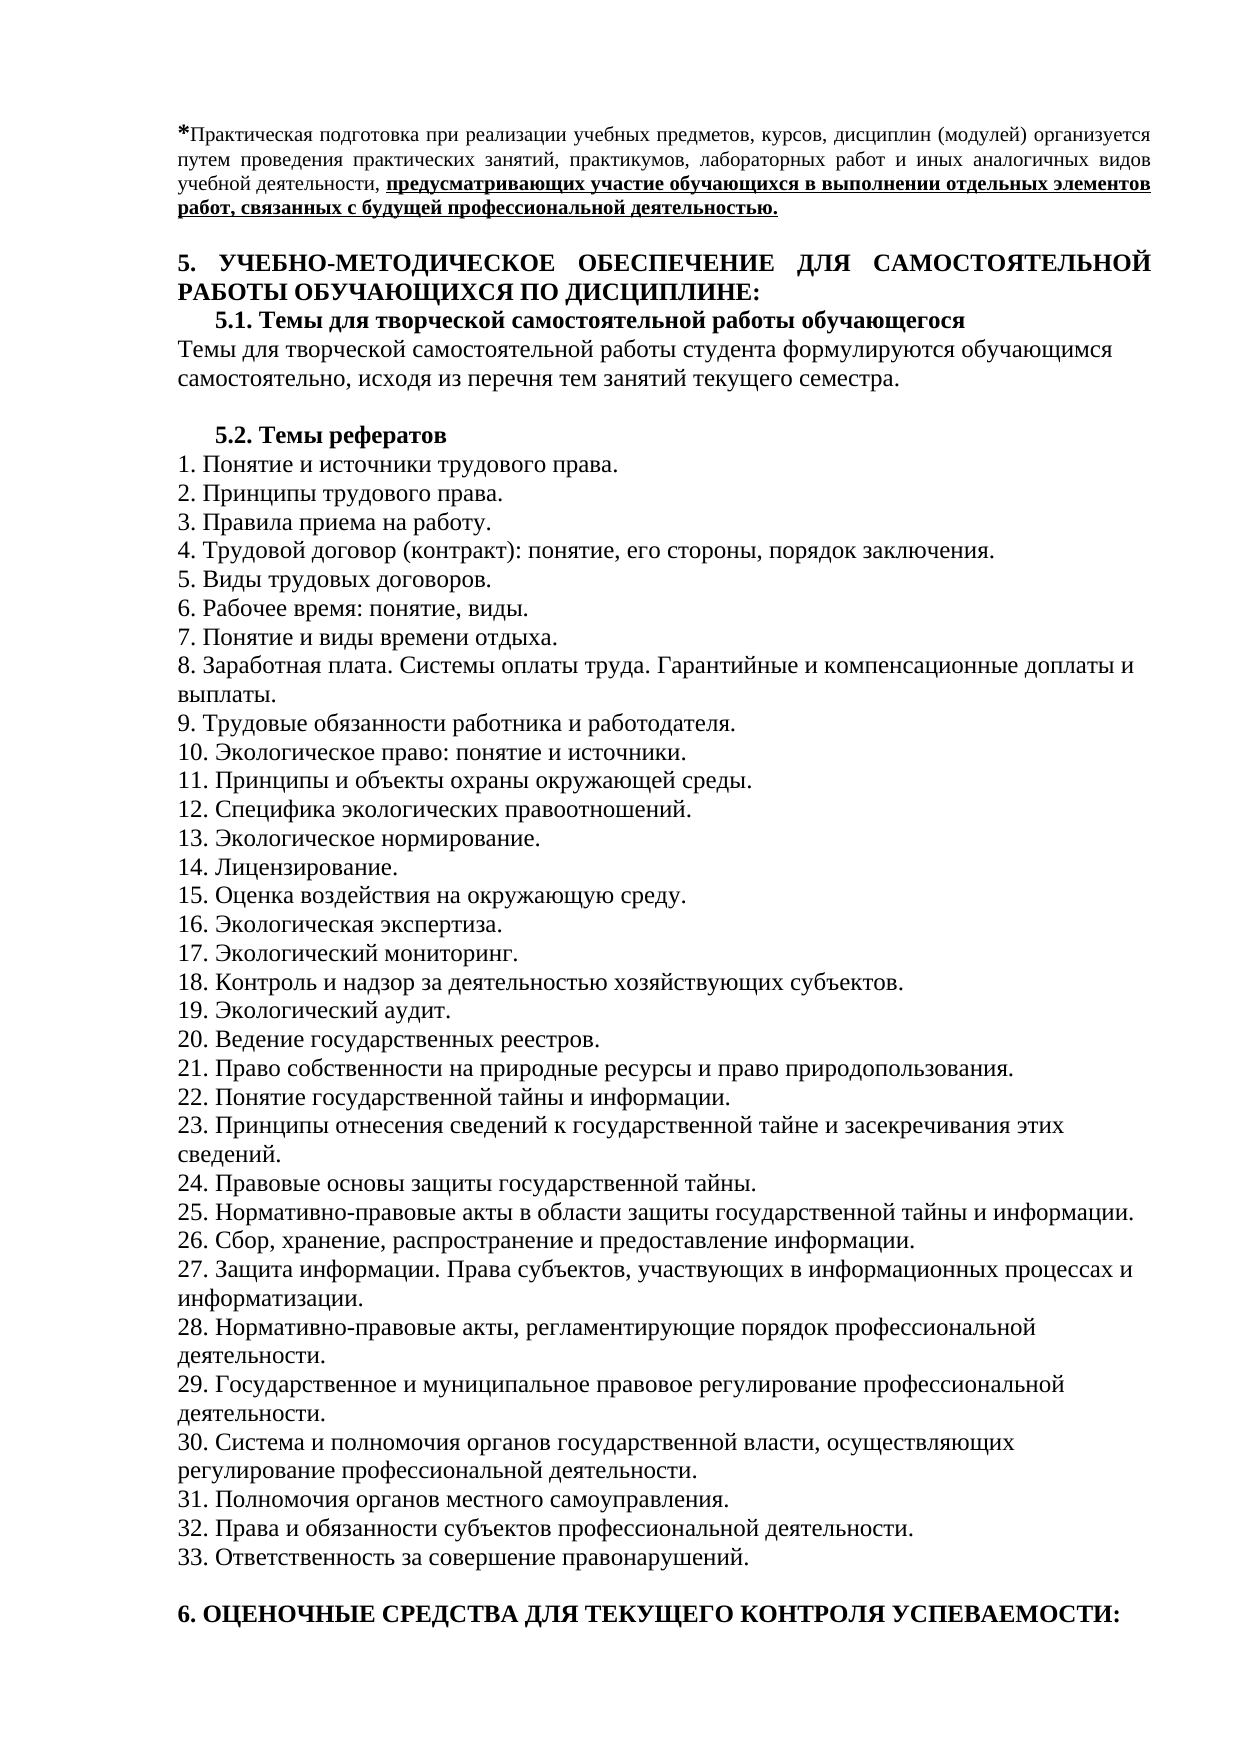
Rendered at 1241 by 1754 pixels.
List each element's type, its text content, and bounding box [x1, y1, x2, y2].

text 18. Контроль и надзор за деятельностью хозяйствующих субъектов. [177, 967, 1152, 995]
text 20. Ведение государственных реестров. [177, 1024, 1152, 1053]
text *Практическая подготовка при реализации учебных предметов, курсов, дисциплин (модулей) организуется путем проведения практических занятий, практикумов, лабораторных работ и иных аналогичных видов учебной деятельности, предусматривающих участие обучающихся в выполнении отдельных элементов работ, связанных с будущей профессиональной деятельностью. [177, 118, 1152, 219]
text 3. Правила приема на работу. [177, 507, 1152, 535]
text 16. Экологическая экспертиза. [177, 909, 1152, 938]
text 6. Рабочее время: понятие, виды. [177, 593, 1152, 622]
text 12. Специфика экологических правоотношений. [177, 794, 1152, 823]
text 10. Экологическое право: понятие и источники. [177, 737, 1152, 765]
text Темы для творческой самостоятельной работы студента формулируются обучающимся самостоятельно, исходя из перечня тем занятий текущего семестра. [177, 334, 1152, 392]
text 15. Оценка воздействия на окружающую среду. [177, 880, 1152, 909]
text 22. Понятие государственной тайны и информации. [177, 1082, 1152, 1110]
text 27. Защита информации. Права субъектов, участвующих в информационных процессах и информатизации. [177, 1254, 1152, 1312]
text 30. Система и полномочия органов государственной власти, осуществляющих регулирование профессиональной деятельности. [177, 1427, 1152, 1484]
text 8. Заработная плата. Системы оплаты труда. Гарантийные и компенсационные доплаты и выплаты. [177, 650, 1152, 708]
text 21. Право собственности на природные ресурсы и право природопользования. [177, 1053, 1152, 1082]
text 14. Лицензирование. [177, 852, 1152, 880]
text 33. Ответственность за совершение правонарушений. [177, 1542, 1152, 1570]
text 7. Понятие и виды времени отдыха. [177, 622, 1152, 650]
text 9. Трудовые обязанности работника и работодателя. [177, 708, 1152, 737]
text 24. Правовые основы защиты государственной тайны. [177, 1168, 1152, 1197]
text 5. Учебно-методическое обеспечение для самостоятельной работы обучающихся по дисциплине: [177, 248, 1152, 305]
text 5.2. Темы рефератов [215, 420, 1152, 449]
text 11. Принципы и объекты охраны окружающей среды. [177, 765, 1152, 794]
text 5. Виды трудовых договоров. [177, 564, 1152, 593]
text 5.1. Темы для творческой самостоятельной работы обучающегося [215, 305, 1152, 334]
text 1. Понятие и источники трудового права. [177, 449, 1152, 478]
text 4. Трудовой договор (контракт): понятие, его стороны, порядок заключения. [177, 535, 1152, 564]
text 6. Оценочные средства для текущего контроля успеваемости: [177, 1599, 1152, 1628]
text 31. Полномочия органов местного самоуправления. [177, 1484, 1152, 1513]
text 28. Нормативно-правовые акты, регламентирующие порядок профессиональной деятельности. [177, 1312, 1152, 1369]
text 32. Права и обязанности субъектов профессиональной деятельности. [177, 1513, 1152, 1542]
text 13. Экологическое нормирование. [177, 823, 1152, 852]
text 26. Сбор, хранение, распространение и предоставление информации. [177, 1225, 1152, 1254]
text 17. Экологический мониторинг. [177, 938, 1152, 967]
text 29. Государственное и муниципальное правовое регулирование профессиональной деятельности. [177, 1369, 1152, 1427]
text 23. Принципы отнесения сведений к государственной тайне и засекречивания этих сведений. [177, 1110, 1152, 1168]
text 2. Принципы трудового права. [177, 478, 1152, 507]
text 25. Нормативно-правовые акты в области защиты государственной тайны и информации. [177, 1197, 1152, 1225]
text 19. Экологический аудит. [177, 995, 1152, 1024]
